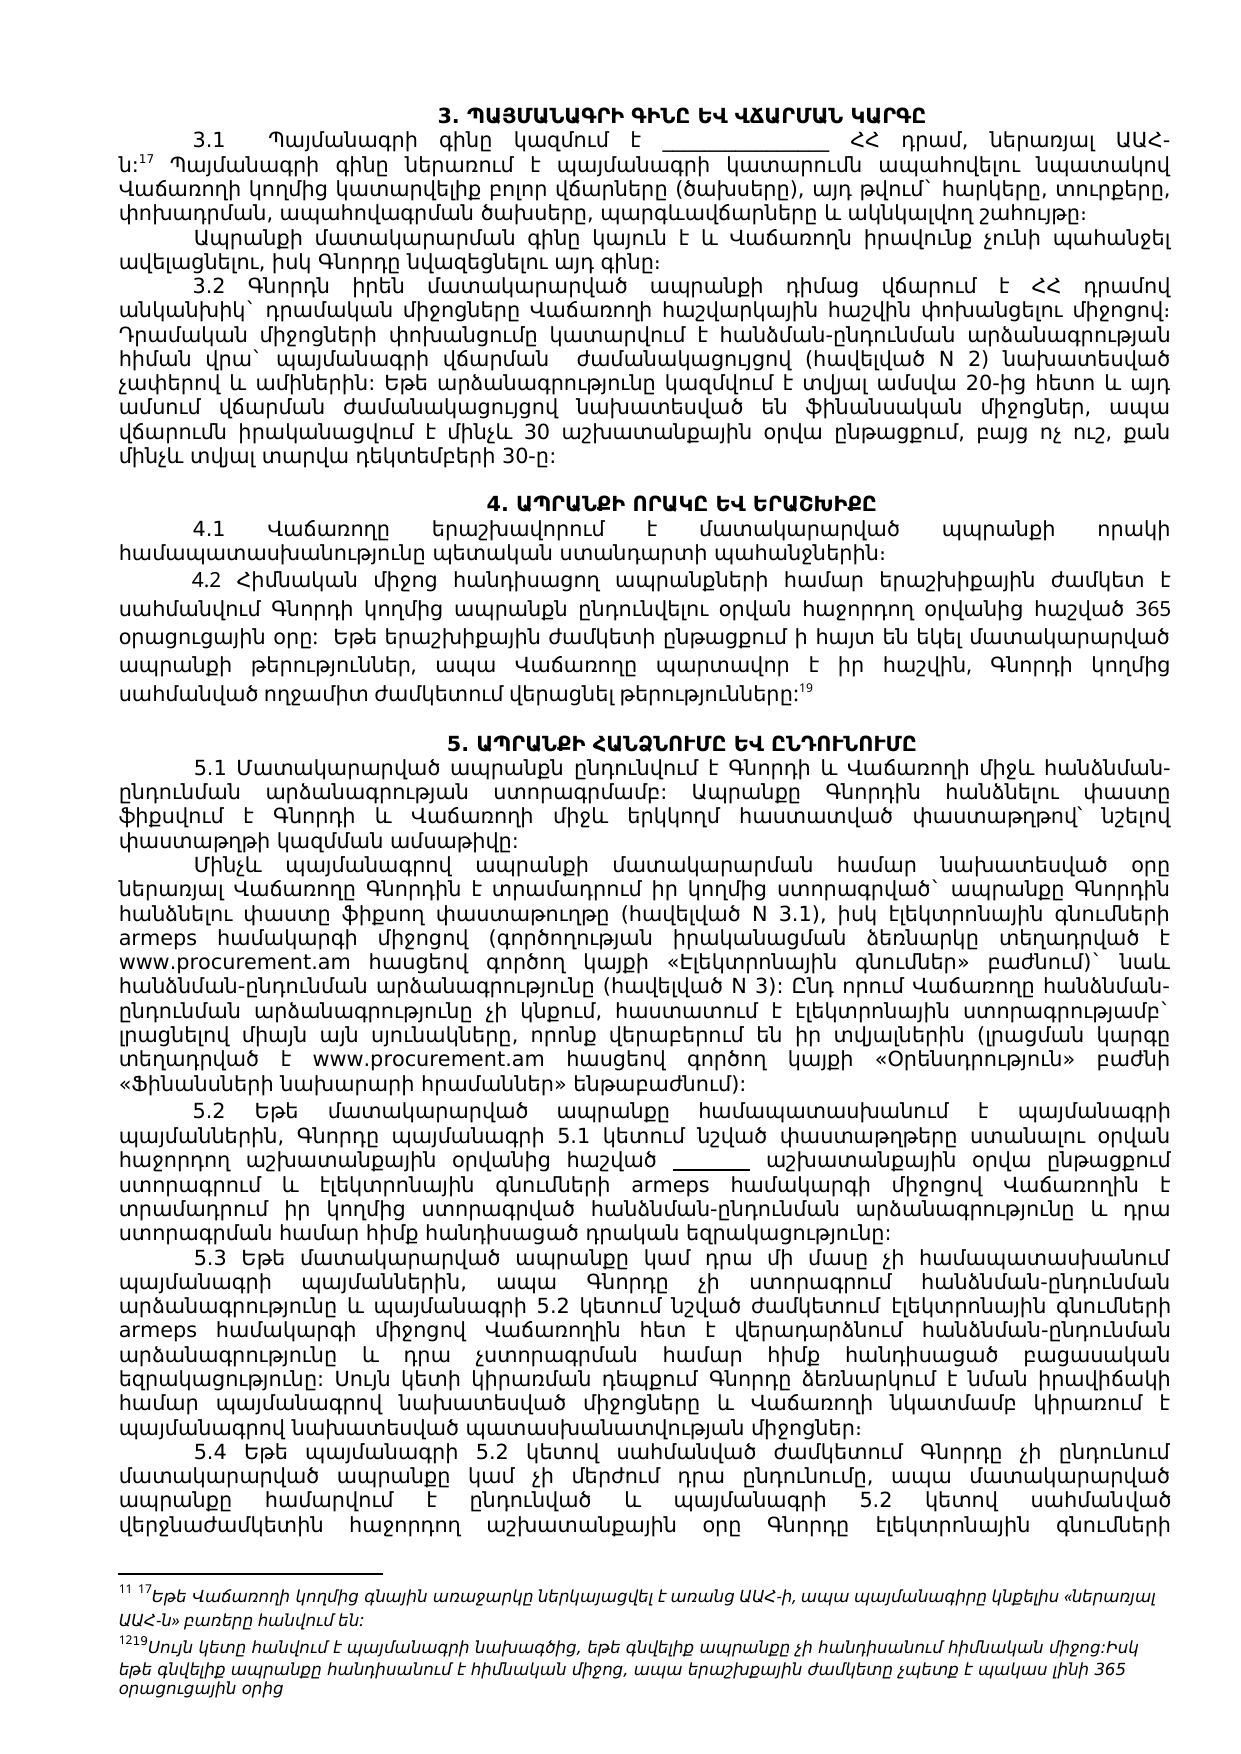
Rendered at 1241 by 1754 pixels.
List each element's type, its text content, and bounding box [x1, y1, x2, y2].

text 5. ԱՊՐԱՆՔԻ ՀԱՆՁՆՈՒՄԸ ԵՎ ԸՆԴՈՒՆՈՒՄԸ [118, 732, 1171, 756]
text 5.2 Եթե մատակարարված ապրանքը համապատասխանում է պայմանագրի պայմաններին, Գնորդը պայմանագրի 5.1 կետում նշված փաստաթղթերը ստանալու օրվան հաջորդող աշխատանքային օրվանից հաշված աշխատանքային օրվա ընթացքում ստորագրում և էլեկտրոնային գնումների armeps համակարգի միջոցով Վաճառողին է տրամադրում իր կողմից ստորագրված հանձնման-ընդունման արձանագրությունը և դրա ստորագրման համար հիմք հանդիսացած դրական եզրակացությունը: [118, 1096, 1171, 1246]
text 3.2 Գնորդն իրեն մատակարարված ապրանքի դիմաց վճարում է ՀՀ դրամով անկանխիկ` դրամական միջոցները Վաճառողի հաշվարկային հաշվին փոխանցելու միջոցով։ Դրամական միջոցների փոխանցումը կատարվում է հանձման-ընդունման արձանագրության հիման վրա` պայմանագրի վճարման ժամանակացույցով (հավելված N 2) նախատեսված չափերով և ամիներին: Եթե արձանագրությունը կազմվում է տվյալ ամսվա 20-ից հետո և այդ ամսում վճարման ժամանակացույցով նախատեսված են ֆինանսական միջոցներ, ապա վճարումն իրականացվում է մինչև 30 աշխատանքային օրվա ընթացքում, բայց ոչ ուշ, քան մինչև տվյալ տարվա դեկտեմբերի 30-ը: [118, 274, 1171, 468]
text Մինչև պայմանագրով ապրանքի մատակարարման համար նախատեսված օրը ներառյալ Վաճառողը Գնորդին է տրամադրում իր կողմից ստորագրված` ապրանքը Գնորդին հանձնելու փաստը ֆիքսող փաստաթուղթը (հավելված N 3.1), իսկ էլեկտրոնային գնումների armeps համակարգի միջոցով (գործողության իրականացման ձեռնարկը տեղադրված է www.procurement.am հասցեով գործող կայքի «Էլեկտրոնային գնումներ» բաժնում)` նաև հանձնման-ընդունման արձանագրությունը (հավելված N 3): Ընդ որում Վաճառողը հանձնման-ընդունման արձանագրությունը չի կնքում, հաստատում է էլեկտրոնային ստորագրությամբ` լրացնելով միայն այն սյունակները, որոնք վերաբերում են իր տվյալներին (լրացման կարգը տեղադրված է www.procurement.am հասցեով գործող կայքի «Օրենսդրություն» բաժնի «Ֆինանսների նախարարի հրամաններ» ենթաբաժնում): [118, 853, 1171, 1096]
text 4. ԱՊՐԱՆՔԻ ՈՐԱԿԸ ԵՎ ԵՐԱՇԽԻՔԸ [118, 492, 1171, 517]
text 5.1 Մատակարարված ապրանքն ընդունվում է Գնորդի և Վաճառողի միջև հանձնման-ընդունման արձանագրության ստորագրմամբ: Ապրանքը Գնորդին հանձնելու փաստը ֆիքսվում է Գնորդի և Վաճառողի միջև երկկողմ հաստատված փաստաթղթով՝ նշելով փաստաթղթի կազմման ամսաթիվը: [118, 756, 1171, 853]
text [118, 1440, 1171, 1537]
text 4.2 Հիմնական միջոց հանդիսացող ապրանքների համար երաշխիքային ժամկետ է սահմանվում Գնորդի կողմից ապրանքն ընդունվելու օրվան հաջորդող օրվանից հաշված 365 օրացուցային օրը: Եթե երաշխիքային ժամկետի ընթացքում ի հայտ են եկել մատակարարված ապրանքի թերություններ, ապա Վաճառողը պարտավոր է իր հաշվին, Գնորդի կողմից սահմանված ողջամիտ ժամկետում վերացնել թերությունները:19 [118, 565, 1171, 707]
text 3. ՊԱՅՄԱՆԱԳՐԻ ԳԻՆԸ ԵՎ ՎՃԱՐՄԱՆ ԿԱՐԳԸ [118, 104, 1171, 128]
text 3.1 Պայմանագրի գինը կազմում է ________________ ՀՀ դրամ, ներառյալ ԱԱՀ-ն:17Պայմանագրի գինը ներառում է պայմանագրի կատարումն ապահովելու նպատակով Վաճառողի կողմից կատարվելիք բոլոր վճարները (ծախսերը), այդ թվում` հարկերը, տուրքերը, փոխադրման, ապահովագրման ծախսերը, պարգևավճարները և ակնկալվող շահույթը։ [118, 128, 1171, 226]
text 4.1 Վաճառողը երաշխավորում է մատակարարված պպրանքի որակի համապատասխանությունը պետական ստանդարտի պահանջներին։ [118, 517, 1171, 565]
text Ապրանքի մատակարարման գինը կայուն է և Վաճառողն իրավունք չունի պահանջել ավելացնելու, իսկ Գնորդը նվազեցնելու այդ գինը։ [118, 226, 1171, 274]
text 5.3 Եթե մատակարարված ապրանքը կամ դրա մի մասը չի համապատասխանում պայմանագրի պայմաններին, ապա Գնորդը չի ստորագրում հանձնման-ընդունման արձանագրությունը և պայմանագրի 5.2 կետում նշված ժամկետում էլեկտրոնային գնումների armeps համակարգի միջոցով Վաճառողին հետ է վերադարձնում հանձնման-ընդունման արձանագրությունը և դրա չստորագրման համար հիմք հանդիսացած բացասական եզրակացությունը: Սույն կետի կիրառման դեպքում Գնորդը ձեռնարկում է նման իրավիճակի համար պայմանագրով նախատեսված միջոցները և Վաճառողի նկատմամբ կիրառում է պայմանագրով նախատեսված պատասխանատվության միջոցներ։ [118, 1246, 1171, 1440]
